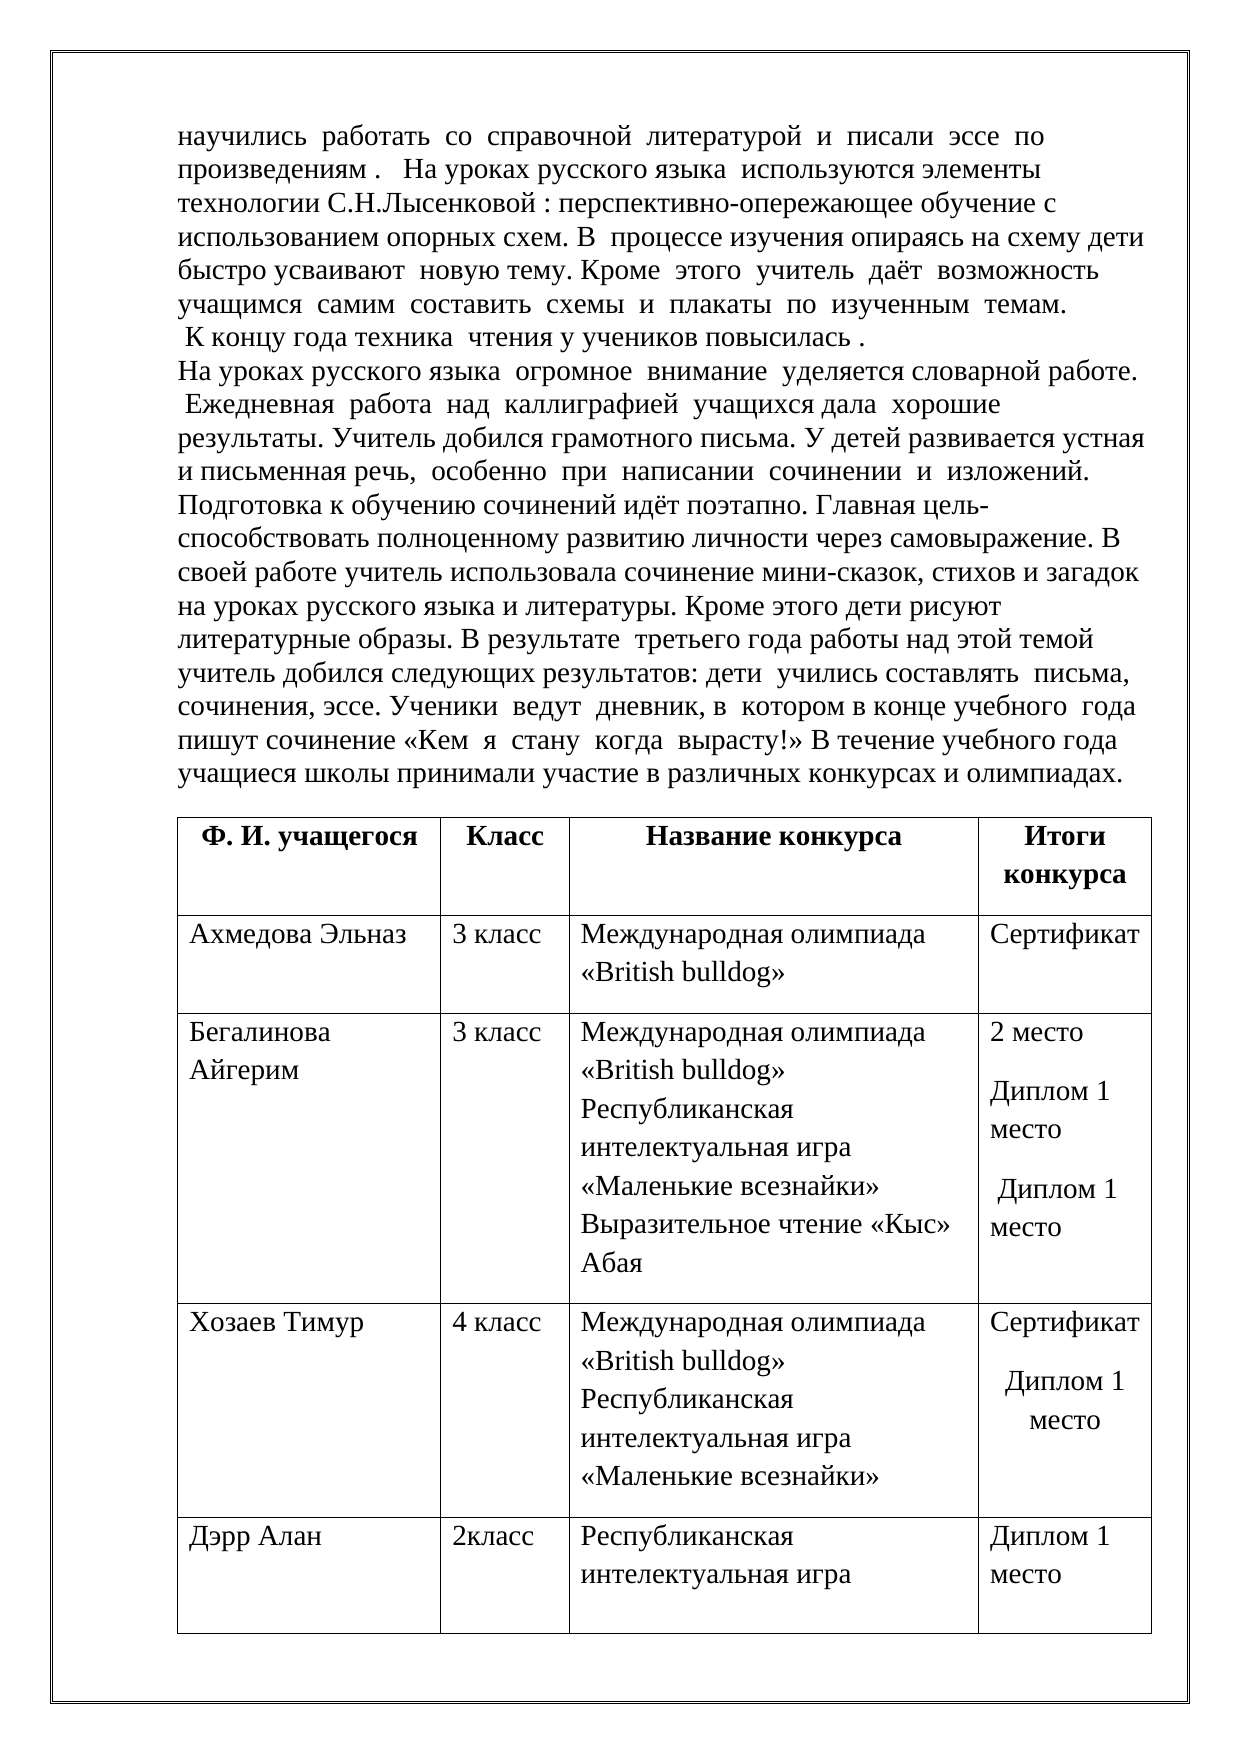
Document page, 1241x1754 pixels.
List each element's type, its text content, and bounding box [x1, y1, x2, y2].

table_header Итоги конкурса [979, 818, 1151, 915]
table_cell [570, 1518, 978, 1633]
table_cell Хозаев Тимур [178, 1304, 440, 1517]
table_cell Международная олимпиада «British bulldog» Республиканская интелектуальная игра «Маленькие всезнайки» [570, 1304, 978, 1517]
table_cell Диплом 1 место [979, 1518, 1151, 1633]
table_header Ф. И. учащегося [178, 818, 440, 915]
text Ежедневная работа над каллиграфией учащихся дала хорошие результаты. Учитель добился грамотного письма. У детей развивается устная и письменная речь, особенно при написании сочинении и изложений. Подготовка к обучению сочинений идёт поэтапно. Главная цель- способствовать полноценному развитию личности через самовыражение. В своей работе учитель использовала сочинение мини-сказок, стихов и загадок на уроках русского языка и литературы. Кроме этого дети рисуют литературные образы. В результате третьего года работы над этой темой учитель добился следующих результатов: дети учились составлять письма, сочинения, эссе. Ученики ведут дневник, в котором в конце учебного года пишут сочинение «Кем я стану когда вырасту!» В течение учебного года учащиеся школы принимали участие в различных конкурсах и олимпиадах. [177, 386, 1152, 789]
table_cell Сертификат Диплом 1 место [979, 1304, 1151, 1517]
text К концу года техника чтения у учеников повысилась . [177, 319, 1152, 353]
table_cell Ахмедова Эльназ [178, 916, 440, 1013]
table_header Класс [441, 818, 569, 915]
text На уроках русского языка огромное внимание уделяется словарной работе. [177, 353, 1152, 386]
table_cell 2 место Диплом 1 место Диплом 1 место [979, 1014, 1151, 1303]
table_cell Бегалинова Айгерим [178, 1014, 440, 1303]
table_header Название конкурса [570, 818, 978, 915]
table_cell 2класс [441, 1518, 569, 1633]
table_cell Дэрр Алан [178, 1518, 440, 1633]
table_cell 4 класс [441, 1304, 569, 1517]
table_cell 3 класс [441, 1014, 569, 1303]
table_cell Сертификат [979, 916, 1151, 1013]
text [177, 118, 1152, 319]
table_cell Международная олимпиада «British bulldog» Республиканская интелектуальная игра «Маленькие всезнайки» Выразительное чтение «Кыс» Абая [570, 1014, 978, 1303]
table_cell 3 класс [441, 916, 569, 1013]
table_cell Международная олимпиада «British bulldog» [570, 916, 978, 1013]
